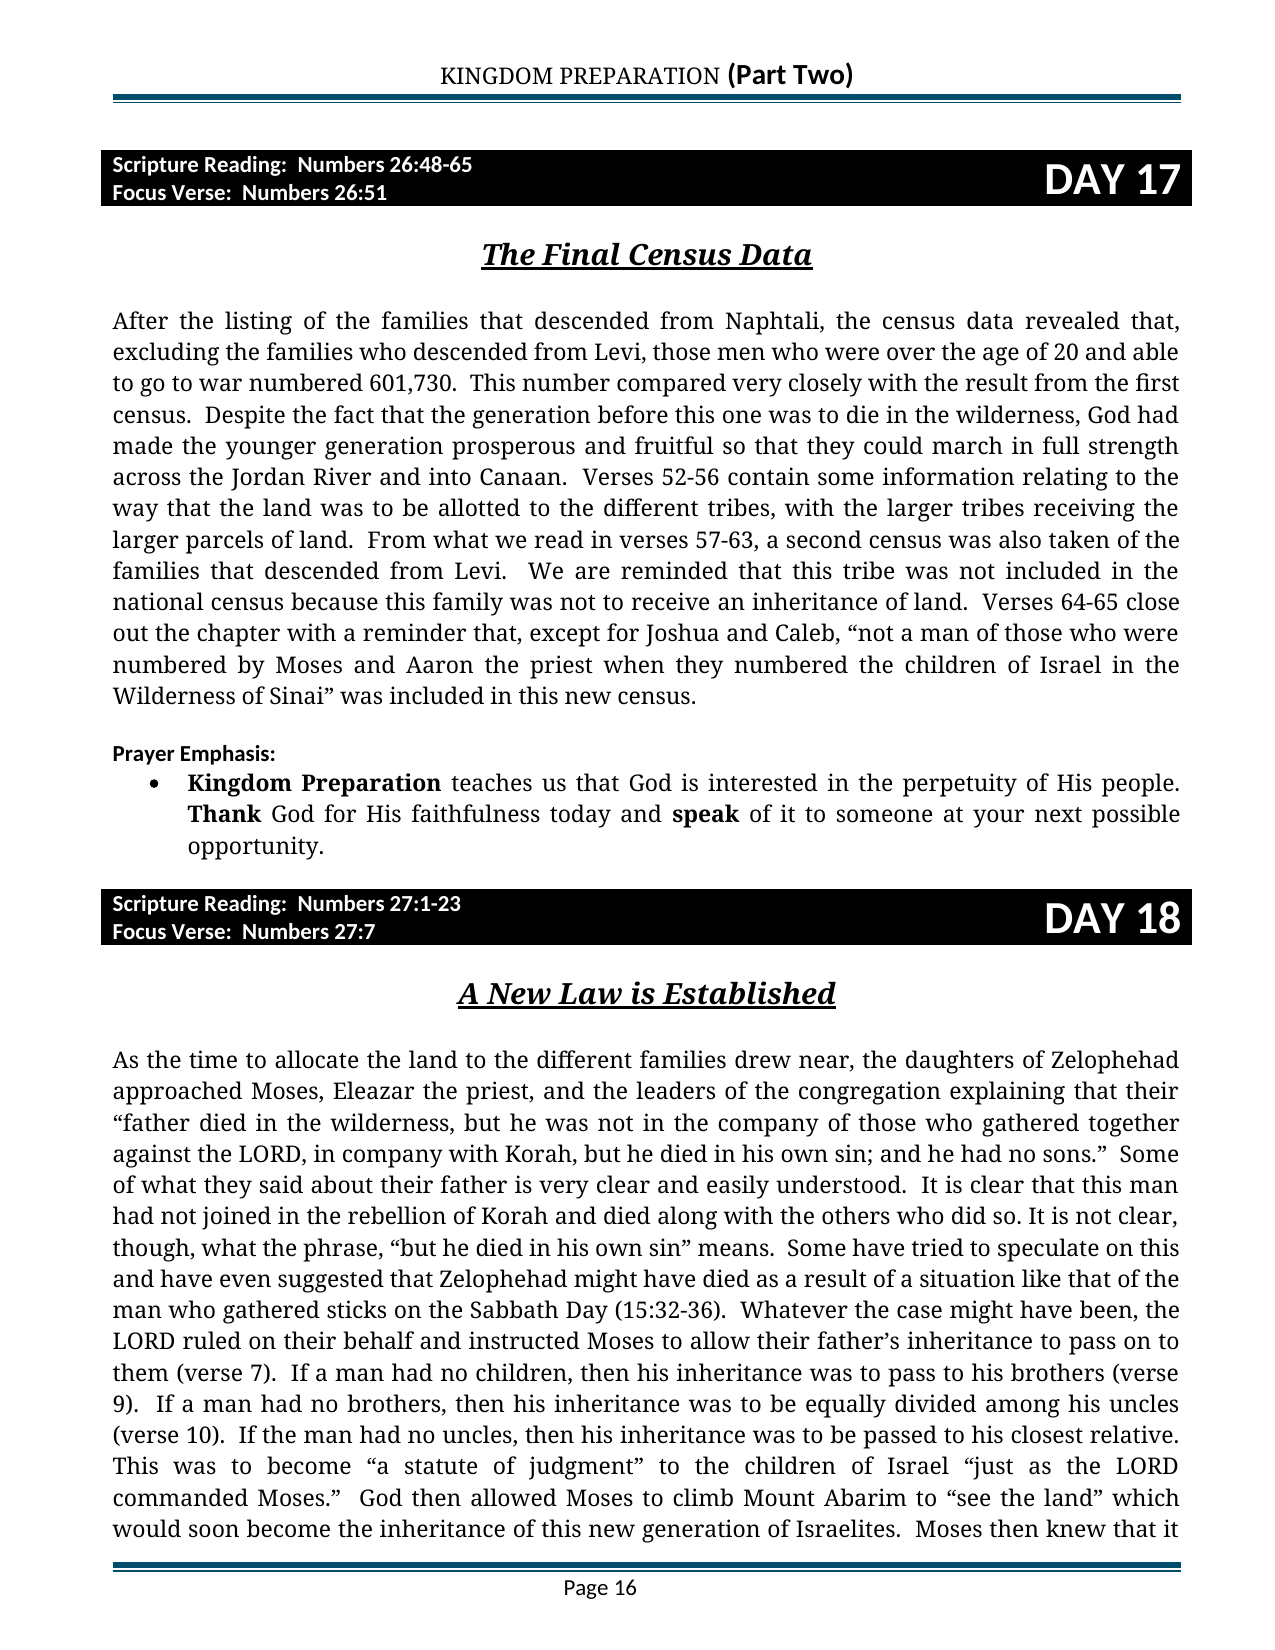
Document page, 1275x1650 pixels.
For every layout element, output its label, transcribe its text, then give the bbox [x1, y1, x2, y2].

table_header DAY 17 [647, 150, 1192, 206]
text The Final Census Data [112, 234, 1181, 274]
table_header Scripture Reading: Numbers 27:1-23 [101, 889, 647, 917]
text Prayer Emphasis: [112, 739, 1181, 767]
table_header Scripture Reading: Numbers 26:48-65 [101, 150, 647, 178]
list A New Law is Established [112, 973, 1181, 1013]
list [112, 1044, 1181, 1544]
table_header DAY 18 [647, 889, 1192, 945]
text After the listing of the families that descended from Naphtali, the census data revealed that, excluding the families who descended from Levi, those men who were over the age of 20 and able to go to war numbered 601,730. This number compared very closely with the result from the first census. Despite the fact that the generation before this one was to die in the wilderness, God had made the younger generation prosperous and fruitful so that they could march in full strength across the Jordan River and into Canaan. Verses 52-56 contain some information relating to the way that the land was to be allotted to the different tribes, with the larger tribes receiving the larger parcels of land. From what we read in verses 57-63, a second census was also taken of the families that descended from Levi. We are reminded that this tribe was not included in the national census because this family was not to receive an inheritance of land. Verses 64-65 close out the chapter with a reminder that, except for Joshua and Caleb, “not a man of those who were numbered by Moses and Aaron the priest when they numbered the children of Israel in the Wilderness of Sinai” was included in this new census. [112, 305, 1181, 711]
list Kingdom Preparation teaches us that God is interested in the perpetuity of His people. Thank God for His faithfulness today and speak of it to someone at your next possible opportunity. [150, 767, 1181, 861]
table_cell Focus Verse: Numbers 27:7 [101, 917, 647, 945]
table_cell Focus Verse: Numbers 26:51 [101, 178, 647, 206]
